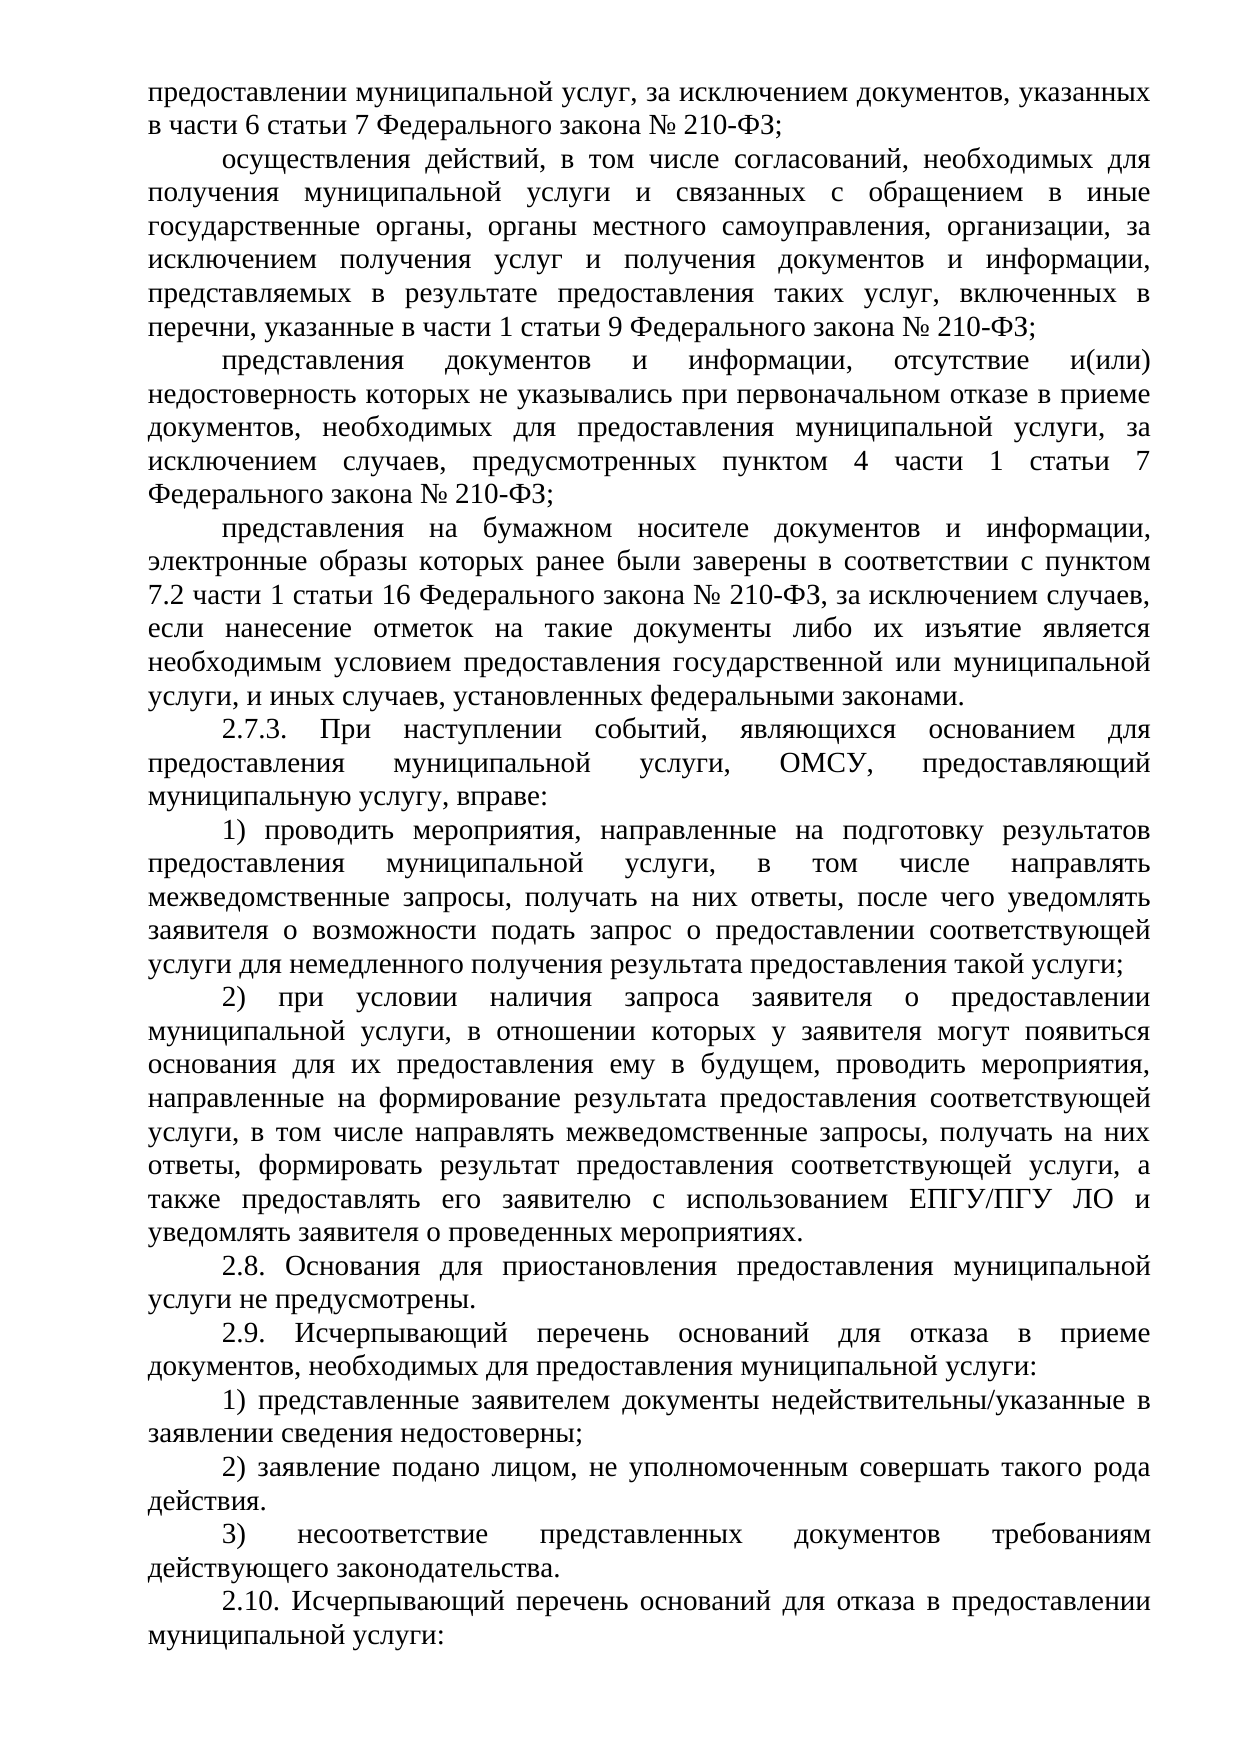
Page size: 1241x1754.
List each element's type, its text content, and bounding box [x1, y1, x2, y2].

text осуществления действий, в том числе согласований, необходимых для получения муниципальной услуги и связанных с обращением в иные государственные органы, органы местного самоуправления, организации, за исключением получения услуг и получения документов и информации, представляемых в результате предоставления таких услуг, включенных в перечни, указанные в части 1 статьи 9 Федерального закона № 210-ФЗ; [148, 141, 1152, 342]
text 1) представленные заявителем документы недействительны/указанные в заявлении сведения недостоверны; [148, 1382, 1152, 1449]
text 2.7.3. При наступлении событий, являющихся основанием для предоставления муниципальной услуги, ОМСУ, предоставляющий муниципальную услугу, вправе: [148, 711, 1152, 812]
text 2) при условии наличия запроса заявителя о предоставлении муниципальной услуги, в отношении которых у заявителя могут появиться основания для их предоставления ему в будущем, проводить мероприятия, направленные на формирование результата предоставления соответствующей услуги, в том числе направлять межведомственные запросы, получать на них ответы, формировать результат предоставления соответствующей услуги, а также предоставлять его заявителю с использованием ЕПГУ/ПГУ ЛО и уведомлять заявителя о проведенных мероприятиях. [148, 979, 1152, 1248]
text представления документов и информации, отсутствие и(или) недостоверность которых не указывались при первоначальном отказе в приеме документов, необходимых для предоставления муниципальной услуги, за исключением случаев, предусмотренных пунктом 4 части 1 статьи 7 Федерального закона № 210-ФЗ; [148, 342, 1152, 510]
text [148, 74, 1152, 141]
text 3) несоответствие представленных документов требованиям действующего законодательства. [148, 1516, 1152, 1583]
text 1) проводить мероприятия, направленные на подготовку результатов предоставления муниципальной услуги, в том числе направлять межведомственные запросы, получать на них ответы, после чего уведомлять заявителя о возможности подать запрос о предоставлении соответствующей услуги для немедленного получения результата предоставления такой услуги; [148, 812, 1152, 979]
text 2.8. Основания для приостановления предоставления муниципальной услуги не предусмотрены. [148, 1248, 1152, 1315]
text 2.9. Исчерпывающий перечень оснований для отказа в приеме документов, необходимых для предоставления муниципальной услуги: [148, 1315, 1152, 1382]
text 2.10. Исчерпывающий перечень оснований для отказа в предоставлении муниципальной услуги: [148, 1583, 1152, 1650]
text 2) заявление подано лицом, не уполномоченным совершать такого рода действия. [148, 1449, 1152, 1516]
text представления на бумажном носителе документов и информации, электронные образы которых ранее были заверены в соответствии с пунктом 7.2 части 1 статьи 16 Федерального закона № 210-ФЗ, за исключением случаев, если нанесение отметок на такие документы либо их изъятие является необходимым условием предоставления государственной или муниципальной услуги, и иных случаев, установленных федеральными законами. [148, 510, 1152, 711]
